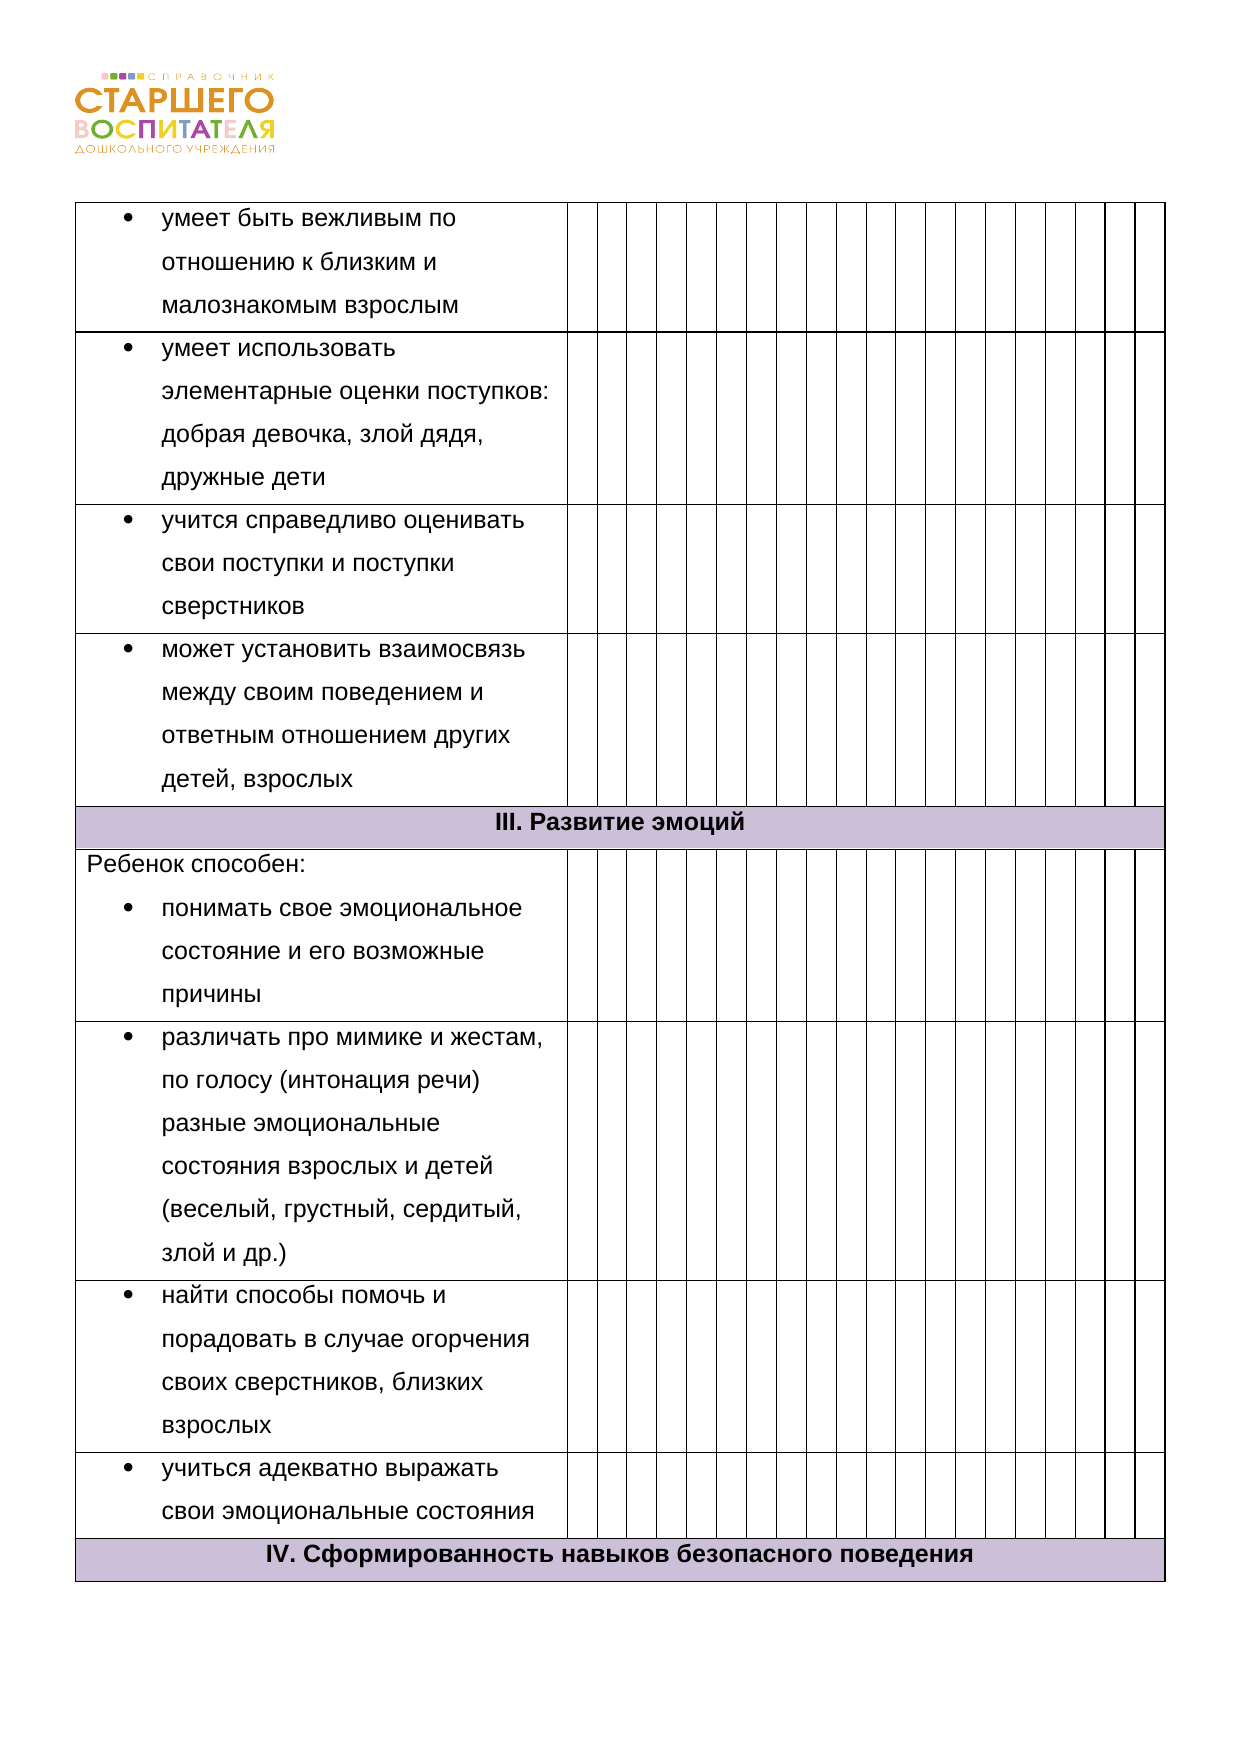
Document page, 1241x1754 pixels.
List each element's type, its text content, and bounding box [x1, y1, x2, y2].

table_cell [1106, 634, 1134, 806]
table_cell [956, 634, 985, 806]
table_cell [1046, 203, 1075, 331]
table_cell [747, 505, 776, 633]
table_cell [747, 1022, 776, 1279]
table_cell [986, 850, 1015, 1021]
table_cell [807, 505, 836, 633]
table_cell [867, 203, 895, 331]
table_cell [896, 634, 925, 806]
table_cell [1076, 333, 1104, 504]
table_cell [627, 1022, 656, 1279]
table_cell [956, 505, 985, 633]
table_cell [747, 1453, 776, 1538]
table_cell [1076, 203, 1104, 331]
table_cell [896, 850, 925, 1021]
table_cell [657, 505, 686, 633]
table_cell умеет быть вежливым по отношению к близким и малознакомым взрослым [76, 203, 567, 331]
table_cell [896, 203, 925, 331]
table_cell [777, 634, 806, 806]
table_cell [926, 505, 955, 633]
table_cell [1136, 203, 1164, 331]
table_cell [717, 1281, 746, 1452]
table_cell [1106, 505, 1134, 633]
table_cell [1046, 333, 1075, 504]
table_cell [657, 850, 686, 1021]
table_cell [657, 634, 686, 806]
table_cell может установить взаимосвязь между своим поведением и ответным отношением других детей, взрослых [76, 634, 567, 806]
table_cell [687, 203, 716, 331]
table_cell [867, 1281, 895, 1452]
table_cell [1136, 1022, 1164, 1279]
table_cell [687, 505, 716, 633]
table_cell IV. Сформированность навыков безопасного поведения [76, 1539, 1164, 1581]
table_cell [1016, 1022, 1045, 1279]
table_cell [777, 505, 806, 633]
table_cell [1046, 505, 1075, 633]
table_cell [896, 1453, 925, 1538]
table_cell [687, 333, 716, 504]
table_cell [1106, 203, 1134, 331]
table_cell [1016, 1453, 1045, 1538]
table_cell [1136, 634, 1164, 806]
table_cell [598, 505, 626, 633]
table_cell [1136, 505, 1164, 633]
table_cell [598, 1022, 626, 1279]
table_cell [1076, 1453, 1104, 1538]
table_cell [627, 203, 656, 331]
picture [75, 73, 274, 154]
table_cell [1076, 634, 1104, 806]
table_cell [837, 1022, 866, 1279]
table_cell [598, 634, 626, 806]
table_cell [867, 505, 895, 633]
table_cell [896, 505, 925, 633]
table_cell [717, 1022, 746, 1279]
table_cell [687, 850, 716, 1021]
table_cell [1136, 850, 1164, 1021]
table_cell [926, 1281, 955, 1452]
table_cell [568, 505, 597, 633]
table_cell [807, 333, 836, 504]
table_cell [1016, 203, 1045, 331]
table_cell [1136, 1281, 1164, 1452]
table_cell [598, 1453, 626, 1538]
table_cell [598, 333, 626, 504]
table_cell умеет использовать элементарные оценки поступков: добрая девочка, злой дядя, дружные дети [76, 333, 567, 504]
table_cell [1046, 634, 1075, 806]
table_cell [747, 634, 776, 806]
table_cell [568, 1281, 597, 1452]
table_cell [1016, 1281, 1045, 1452]
table_cell [717, 634, 746, 806]
table_cell [598, 1281, 626, 1452]
table_cell [1136, 333, 1164, 504]
table_cell [896, 1022, 925, 1279]
table_cell [777, 1281, 806, 1452]
table_cell [598, 850, 626, 1021]
table_cell [777, 850, 806, 1021]
table_cell [598, 203, 626, 331]
table_cell [717, 203, 746, 331]
table_cell [657, 1022, 686, 1279]
table_cell учится справедливо оценивать свои поступки и поступки сверстников [76, 505, 567, 633]
table_cell [687, 1281, 716, 1452]
table_cell [807, 1022, 836, 1279]
table_cell [1076, 850, 1104, 1021]
table_cell [807, 1281, 836, 1452]
table_cell [837, 203, 866, 331]
table_cell [1106, 333, 1134, 504]
table_cell [747, 1281, 776, 1452]
table_cell [926, 333, 955, 504]
table_cell [1016, 333, 1045, 504]
table_cell [627, 1281, 656, 1452]
table_cell учиться адекватно выражать свои эмоциональные состояния [76, 1453, 567, 1538]
table_cell [777, 333, 806, 504]
table_cell [627, 1453, 656, 1538]
table_cell [867, 333, 895, 504]
table_cell [837, 333, 866, 504]
table_cell [986, 333, 1015, 504]
table_cell [956, 1453, 985, 1538]
table_cell [1016, 505, 1045, 633]
table_cell [1046, 850, 1075, 1021]
table_cell [1106, 1453, 1134, 1538]
table_cell [896, 333, 925, 504]
table_cell различать про мимике и жестам, по голосу (интонация речи) разные эмоциональные состояния взрослых и детей (веселый, грустный, сердитый, злой и др.) [76, 1022, 567, 1279]
table_cell III. Развитие эмоций [76, 807, 1164, 848]
table_cell [657, 203, 686, 331]
table_cell [837, 634, 866, 806]
table_cell [867, 634, 895, 806]
table_cell [807, 634, 836, 806]
table_cell [807, 1453, 836, 1538]
table_cell Ребенок способен: понимать свое эмоциональное состояние и его возможные причины [76, 850, 567, 1021]
table_cell [956, 1022, 985, 1279]
table_cell [627, 333, 656, 504]
table_cell [568, 634, 597, 806]
table_cell [777, 203, 806, 331]
table_cell [867, 850, 895, 1021]
table_cell [986, 203, 1015, 331]
table_cell [986, 634, 1015, 806]
table_cell [717, 505, 746, 633]
table_cell [926, 1453, 955, 1538]
table_cell [568, 850, 597, 1021]
table_cell [568, 203, 597, 331]
table_cell [1046, 1022, 1075, 1279]
table_cell [986, 505, 1015, 633]
table_cell [1046, 1453, 1075, 1538]
table_cell [837, 505, 866, 633]
table_cell [986, 1022, 1015, 1279]
table_cell [1106, 1281, 1134, 1452]
table_cell [807, 850, 836, 1021]
table_cell [747, 203, 776, 331]
table_cell [837, 850, 866, 1021]
table_cell [687, 1022, 716, 1279]
table_cell [986, 1453, 1015, 1538]
table_cell [568, 1453, 597, 1538]
table_cell [717, 333, 746, 504]
table_cell [777, 1022, 806, 1279]
table_cell [926, 203, 955, 331]
table_cell [956, 850, 985, 1021]
table_cell [896, 1281, 925, 1452]
table_cell [837, 1453, 866, 1538]
table_cell найти способы помочь и порадовать в случае огорчения своих сверстников, близких взрослых [76, 1281, 567, 1452]
table_cell [687, 634, 716, 806]
table_cell [687, 1453, 716, 1538]
table_cell [867, 1453, 895, 1538]
table_cell [657, 1453, 686, 1538]
table_cell [627, 505, 656, 633]
table_cell [837, 1281, 866, 1452]
table_cell [956, 1281, 985, 1452]
table_cell [1136, 1453, 1164, 1538]
table_cell [926, 1022, 955, 1279]
table_cell [926, 850, 955, 1021]
table_cell [956, 203, 985, 331]
table_cell [807, 203, 836, 331]
table_cell [568, 333, 597, 504]
table_cell [1106, 850, 1134, 1021]
table_cell [1046, 1281, 1075, 1452]
table_cell [1016, 634, 1045, 806]
table_cell [657, 333, 686, 504]
table_cell [1076, 1022, 1104, 1279]
table_cell [747, 850, 776, 1021]
table_cell [1076, 1281, 1104, 1452]
table_cell [956, 333, 985, 504]
table_cell [568, 1022, 597, 1279]
table_cell [717, 850, 746, 1021]
table_cell [627, 634, 656, 806]
table_cell [1106, 1022, 1134, 1279]
table_cell [1076, 505, 1104, 633]
table_cell [1016, 850, 1045, 1021]
table_cell [657, 1281, 686, 1452]
table_cell [986, 1281, 1015, 1452]
table_cell [747, 333, 776, 504]
table_cell [867, 1022, 895, 1279]
table_cell [777, 1453, 806, 1538]
table_cell [627, 850, 656, 1021]
table_cell [717, 1453, 746, 1538]
table_cell [926, 634, 955, 806]
